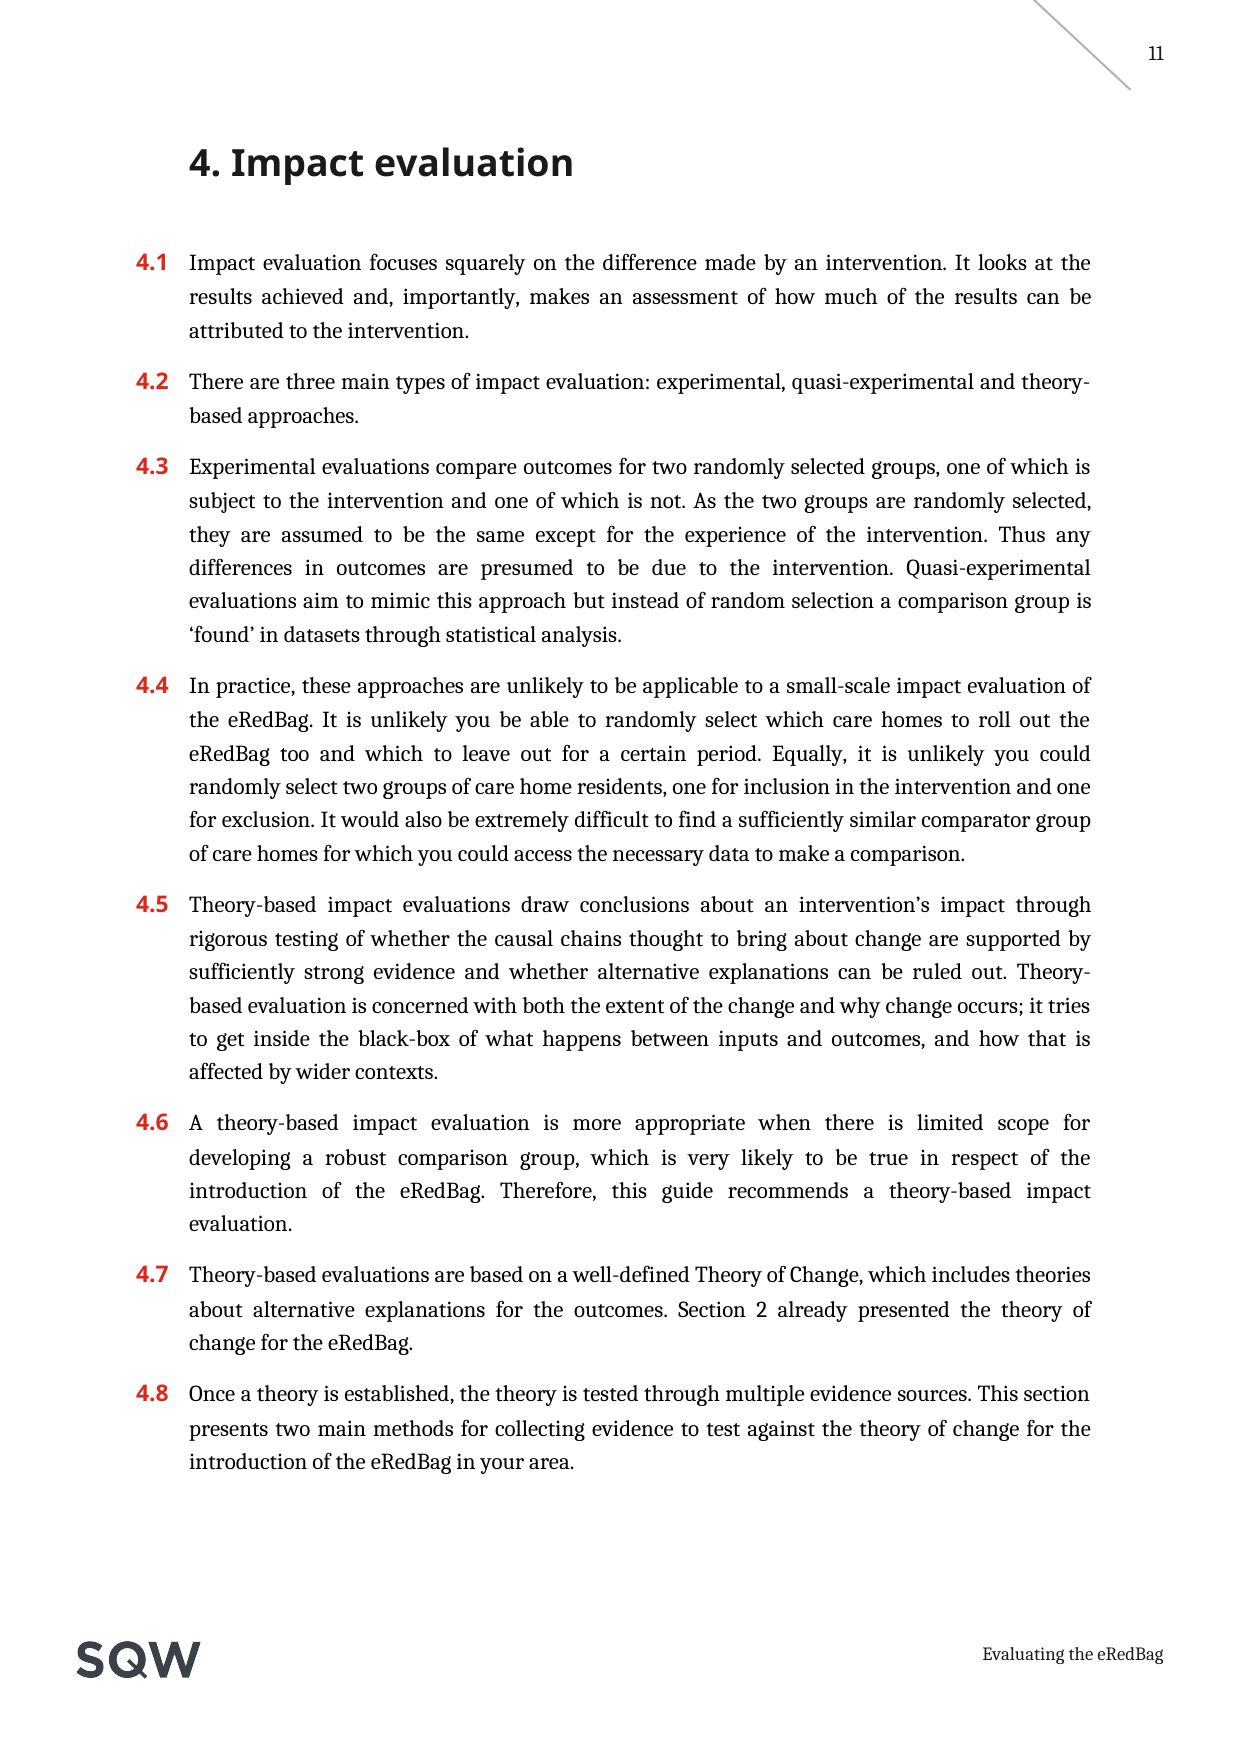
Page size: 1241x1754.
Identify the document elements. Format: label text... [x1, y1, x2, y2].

text There are three main types of impact evaluation: experimental, quasi-experimental and theory-based approaches. [136, 363, 1092, 429]
picture [76, 1641, 201, 1679]
subtitle Impact evaluation [189, 142, 1092, 186]
text Impact evaluation focuses squarely on the difference made by an intervention. It looks at the results achieved and, importantly, makes an assessment of how much of the results can be attributed to the intervention. [136, 244, 1092, 344]
text Theory-based impact evaluations draw conclusions about an intervention’s impact through rigorous testing of whether the causal chains thought to bring about change are supported by sufficiently strong evidence and whether alternative explanations can be ruled out. Theory-based evaluation is concerned with both the extent of the change and why change occurs; it tries to get inside the black-box of what happens between inputs and outcomes, and how that is affected by wider contexts. [136, 886, 1092, 1086]
text Experimental evaluations compare outcomes for two randomly selected groups, one of which is subject to the intervention and one of which is not. As the two groups are randomly selected, they are assumed to be the same except for the experience of the intervention. Thus any differences in outcomes are presumed to be due to the intervention. Quasi-experimental evaluations aim to mimic this approach but instead of random selection a comparison group is ‘found’ in datasets through statistical analysis. [136, 448, 1092, 648]
text In practice, these approaches are unlikely to be applicable to a small-scale impact evaluation of the eRedBag. It is unlikely you be able to randomly select which care homes to roll out the eRedBag too and which to leave out for a certain period. Equally, it is unlikely you could randomly select two groups of care home residents, one for inclusion in the intervention and one for exclusion. It would also be extremely difficult to find a sufficiently similar comparator group of care homes for which you could access the necessary data to make a comparison. [136, 667, 1092, 867]
text A theory-based impact evaluation is more appropriate when there is limited scope for developing a robust comparison group, which is very likely to be true in respect of the introduction of the eRedBag. Therefore, this guide recommends a theory-based impact evaluation. [136, 1104, 1092, 1238]
text Once a theory is established, the theory is tested through multiple evidence sources. This section presents two main methods for collecting evidence to test against the theory of change for the introduction of the eRedBag in your area. [136, 1375, 1092, 1475]
text Theory-based evaluations are based on a well-defined Theory of Change, which includes theories about alternative explanations for the outcomes. Section 2 already presented the theory of change for the eRedBag. [136, 1256, 1092, 1356]
